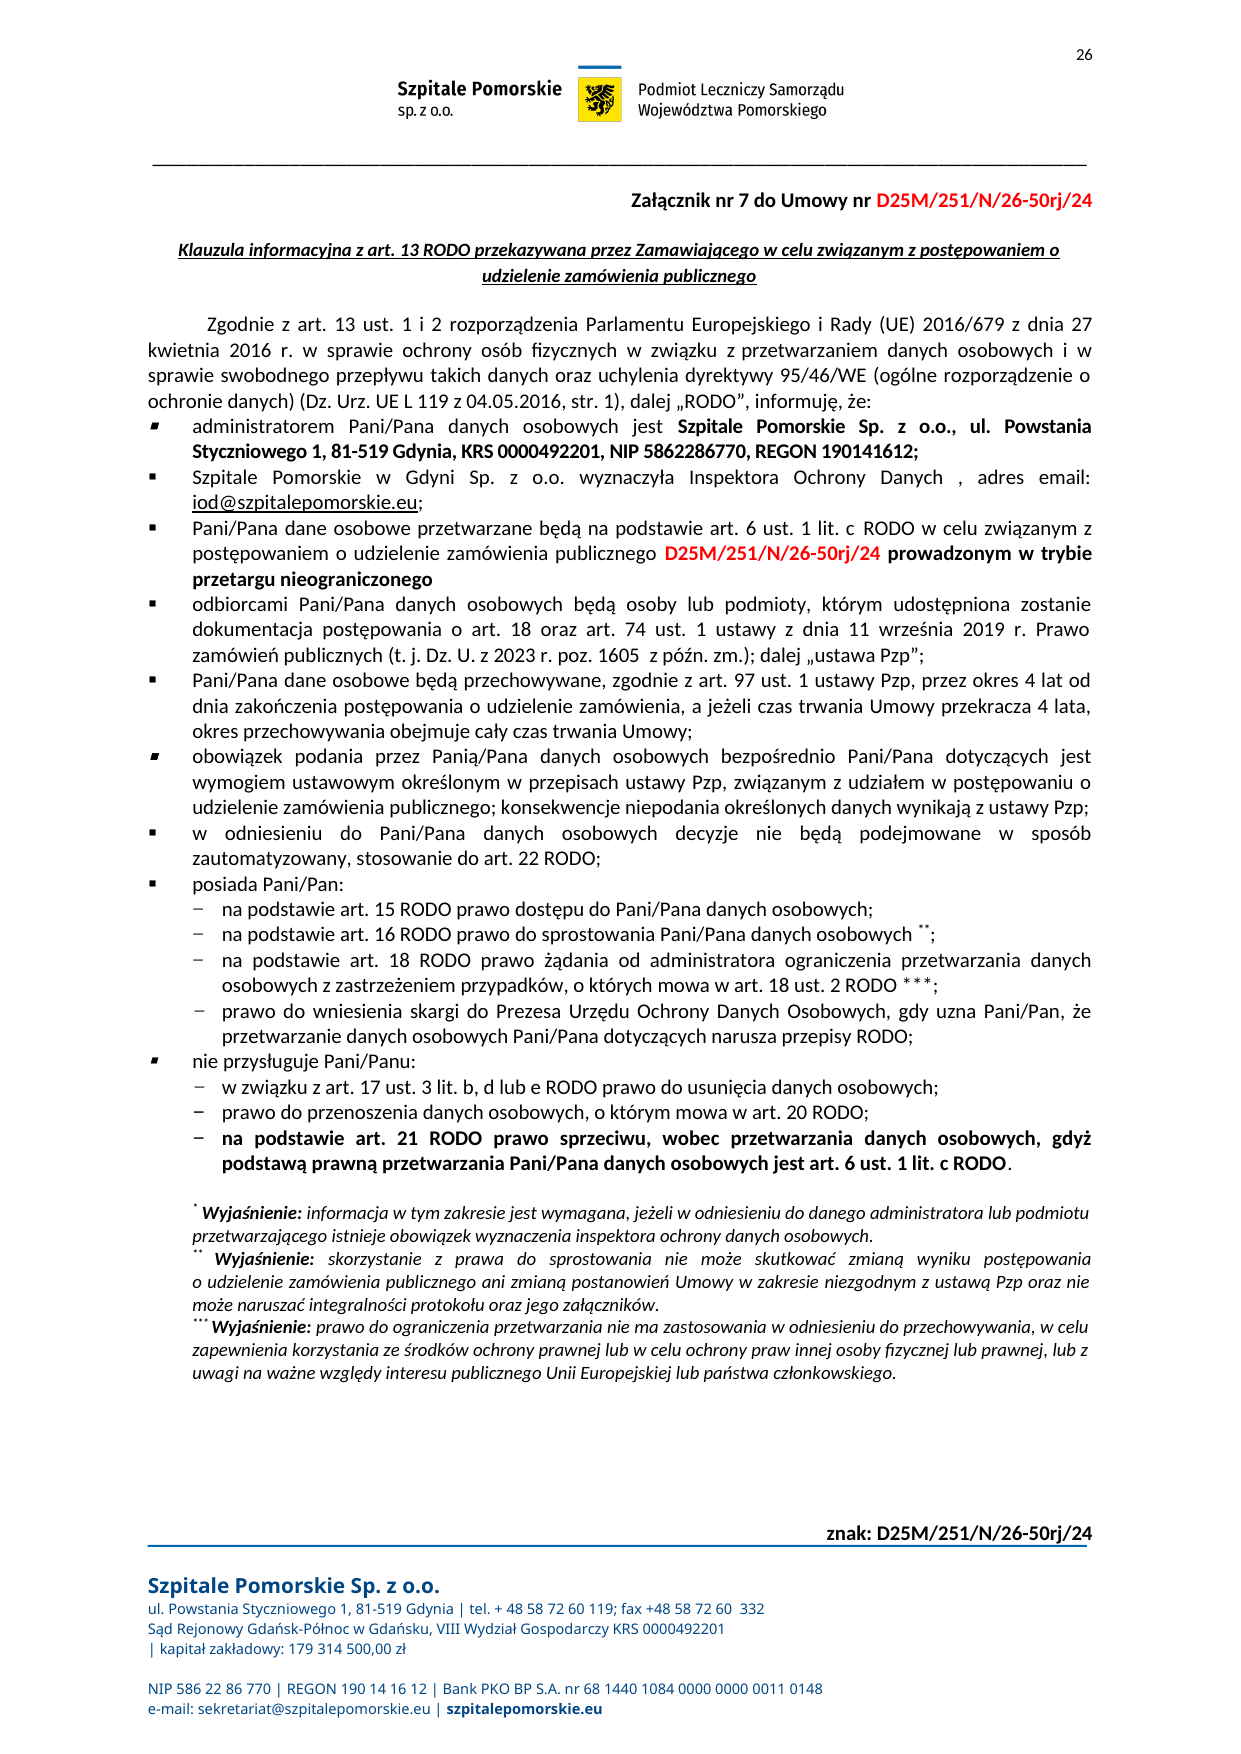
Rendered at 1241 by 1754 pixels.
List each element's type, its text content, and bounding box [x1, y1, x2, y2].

list Pani/Pana dane osobowe przetwarzane będą na podstawie art. 6 ust. 1 lit. c RODO w celu związanym z postępowaniem o udzielenie zamówienia publicznego D25M/251/N/26-50rj/24 prowadzonym w trybie przetargu nieograniczonego [148, 515, 1092, 591]
list na podstawie art. 18 RODO prawo żądania od administratora ograniczenia przetwarzania danych osobowych z zastrzeżeniem przypadków, o których mowa w art. 18 ust. 2 RODO ***; [192, 947, 1092, 998]
list odbiorcami Pani/Pana danych osobowych będą osoby lub podmioty, którym udostępniona zostanie dokumentacja postępowania o art. 18 oraz art. 74 ust. 1 ustawy z dnia 11 września 2019 r. Prawo zamówień publicznych (t. j. Dz. U. z 2023 r. poz. 1605 z późn. zm.); dalej „ustawa Pzp”; [148, 591, 1092, 667]
list w odniesieniu do Pani/Pana danych osobowych decyzje nie będą podejmowane w sposób zautomatyzowany, stosowanie do art. 22 RODO; [148, 820, 1092, 871]
list w związku z art. 17 ust. 3 lit. b, d lub e RODO prawo do usunięcia danych osobowych; [192, 1074, 1092, 1099]
text Zgodnie z art. 13 ust. 1 i 2 rozporządzenia Parlamentu Europejskiego i Rady (UE) 2016/679 z dnia 27 kwietnia 2016 r. w sprawie ochrony osób fizycznych w związku z przetwarzaniem danych osobowych i w sprawie swobodnego przepływu takich danych oraz uchylenia dyrektywy 95/46/WE (ogólne rozporządzenie o ochronie danych) (Dz. Urz. UE L 119 z 04.05.2016, str. 1), dalej „RODO”, informuję, że: [148, 312, 1092, 413]
list Szpitale Pomorskie w Gdyni Sp. z o.o. wyznaczyła Inspektora Ochrony Danych , adres email: iod@szpitalepomorskie.eu; [148, 464, 1092, 515]
list administratorem Pani/Pana danych osobowych jest Szpitale Pomorskie Sp. z o.o., ul. Powstania Styczniowego 1, 81-519 Gdynia, KRS 0000492201, NIP 5862286770, REGON 190141612; [148, 413, 1092, 464]
text ** Wyjaśnienie: skorzystanie z prawa do sprostowania nie może skutkować zmianą wyniku postępowania o udzielenie zamówienia publicznego ani zmianą postanowień Umowy w zakresie niezgodnym z ustawą Pzp oraz nie może naruszać integralności protokołu oraz jego załączników. [192, 1247, 1092, 1316]
text Klauzula informacyjna z art. 13 RODO przekazywana przez Zamawiającego w celu związanym z postępowaniem o udzielenie zamówienia publicznego [148, 238, 1092, 287]
text * Wyjaśnienie: informacja w tym zakresie jest wymagana, jeżeli w odniesieniu do danego administratora lub podmiotu przetwarzającego istnieje obowiązek wyznaczenia inspektora ochrony danych osobowych. [192, 1201, 1092, 1247]
list prawo do przenoszenia danych osobowych, o którym mowa w art. 20 RODO; [192, 1099, 1092, 1125]
text Załącznik nr 7 do Umowy nr D25M/251/N/26-50rj/24 [148, 188, 1092, 213]
list nie przysługuje Pani/Panu: [148, 1049, 1092, 1074]
list na podstawie art. 16 RODO prawo do sprostowania Pani/Pana danych osobowych **; [192, 922, 1092, 947]
list posiada Pani/Pan: [148, 871, 1092, 896]
list prawo do wniesienia skargi do Prezesa Urzędu Ochrony Danych Osobowych, gdy uzna Pani/Pan, że przetwarzanie danych osobowych Pani/Pana dotyczących narusza przepisy RODO; [192, 998, 1092, 1049]
list Pani/Pana dane osobowe będą przechowywane, zgodnie z art. 97 ust. 1 ustawy Pzp, przez okres 4 lat od dnia zakończenia postępowania o udzielenie zamówienia, a jeżeli czas trwania Umowy przekracza 4 lata, okres przechowywania obejmuje cały czas trwania Umowy; [148, 667, 1092, 744]
list na podstawie art. 21 RODO prawo sprzeciwu, wobec przetwarzania danych osobowych, gdyż podstawą prawną przetwarzania Pani/Pana danych osobowych jest art. 6 ust. 1 lit. c RODO. [192, 1125, 1092, 1176]
list na podstawie art. 15 RODO prawo dostępu do Pani/Pana danych osobowych; [192, 896, 1092, 922]
text *** Wyjaśnienie: prawo do ograniczenia przetwarzania nie ma zastosowania w odniesieniu do przechowywania, w celu zapewnienia korzystania ze środków ochrony prawnej lub w celu ochrony praw innej osoby fizycznej lub prawnej, lub z uwagi na ważne względy interesu publicznego Unii Europejskiej lub państwa członkowskiego. [192, 1316, 1092, 1384]
picture [396, 64, 845, 123]
list obowiązek podania przez Panią/Pana danych osobowych bezpośrednio Pani/Pana dotyczących jest wymogiem ustawowym określonym w przepisach ustawy Pzp, związanym z udziałem w postępowaniu o udzielenie zamówienia publicznego; konsekwencje niepodania określonych danych wynikają z ustawy Pzp; [148, 744, 1092, 820]
